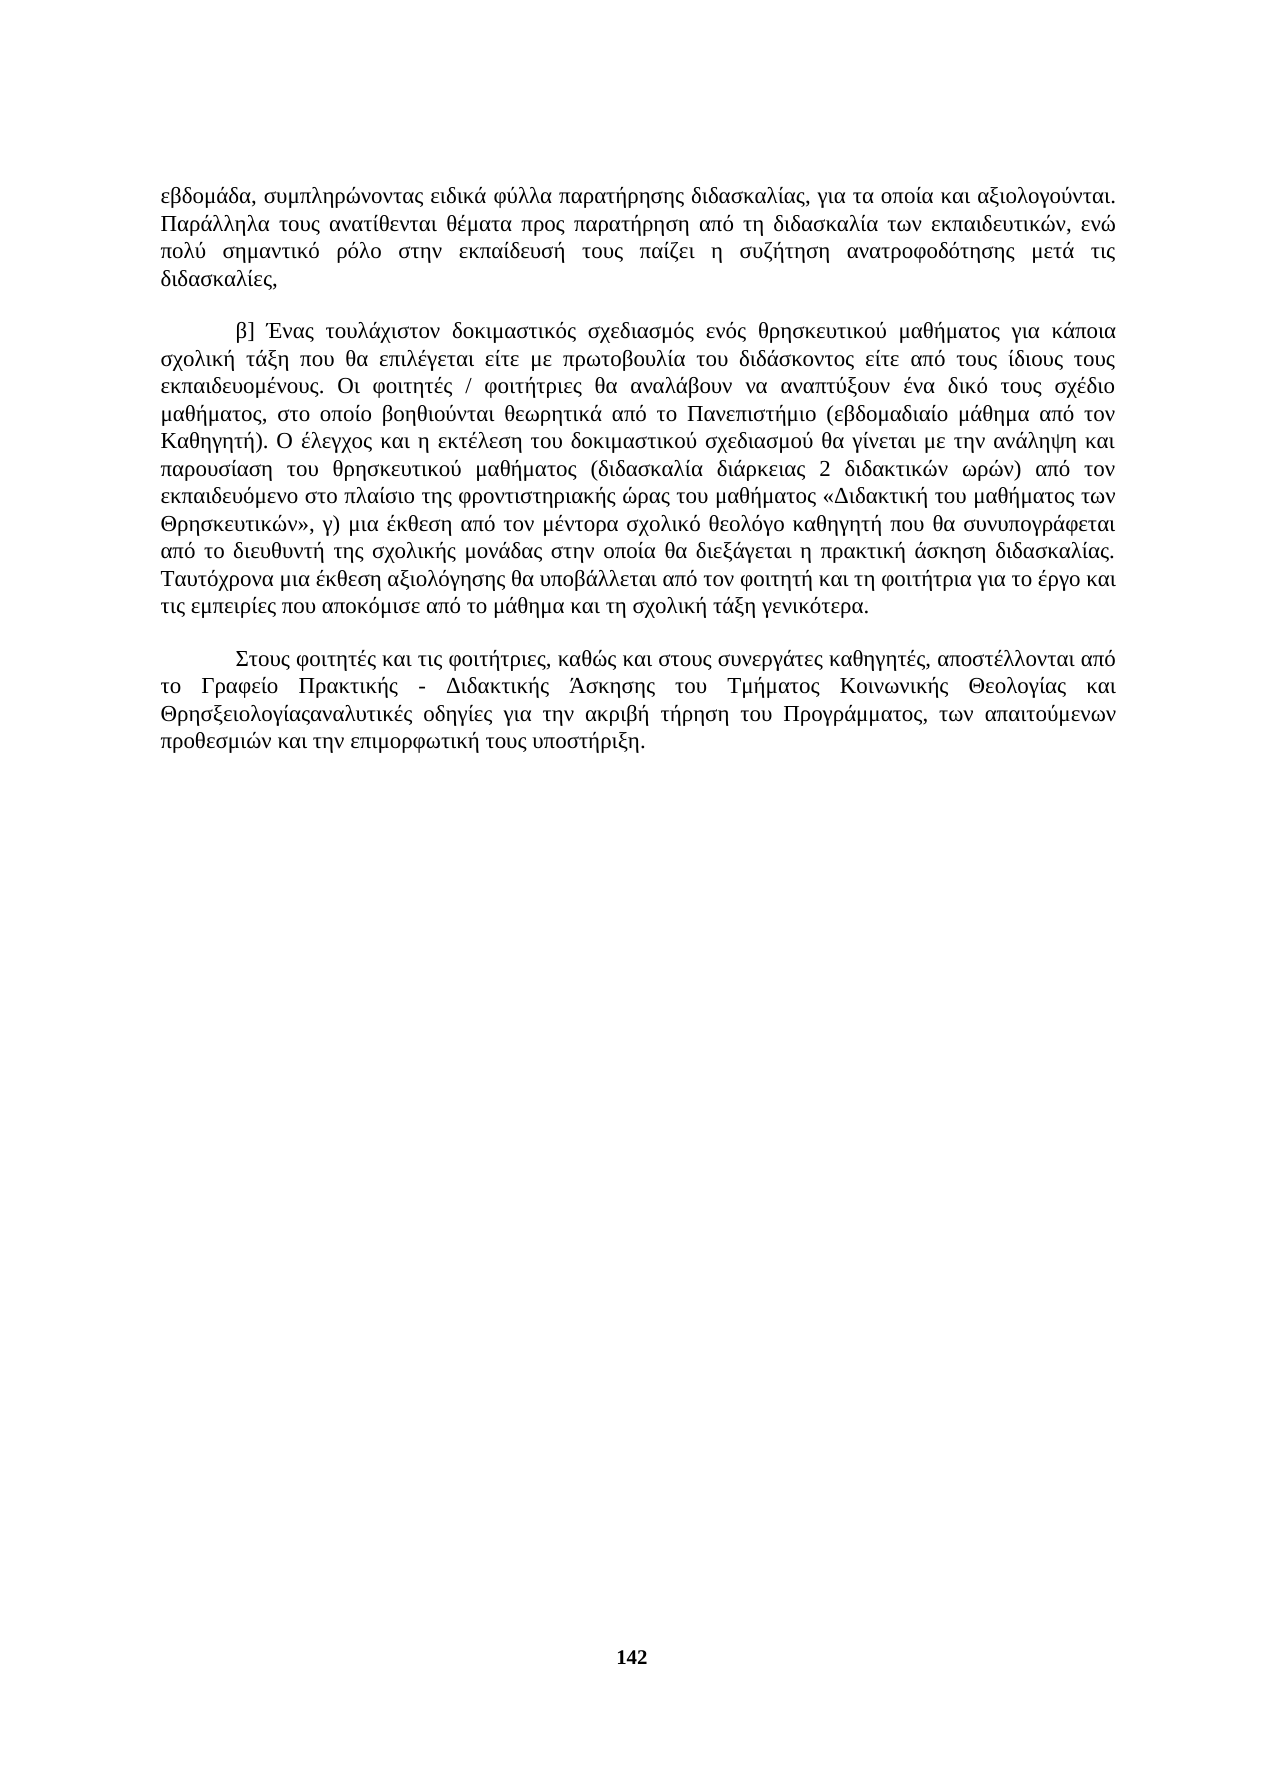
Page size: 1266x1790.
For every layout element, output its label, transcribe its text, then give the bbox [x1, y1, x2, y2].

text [160, 182, 1117, 292]
text β] Ένας τουλάχιστον δοκιμαστικός σχεδιασμός ενός θρησκευτικού μαθήματος για κάποια σχολική τάξη που θα επιλέγεται είτε με πρωτοβουλία του διδάσκοντος είτε από τους ίδιους τους εκπαιδευομένους. Οι φοιτητές / φοιτήτριες θα αναλάβουν να αναπτύξουν ένα δικό τους σχέδιο μαθήματος, στο οποίο βοηθιούνται θεωρητικά από το Πανεπιστήμιο (εβδομαδιαίο μάθημα από τον Καθηγητή). Ο έλεγχος και η εκτέλεση του δοκιμαστικού σχεδιασμού θα γίνεται με την ανάληψη και παρουσίαση του θρησκευτικού μαθήματος (διδασκαλία διάρκειας 2 διδακτικών ωρών) από τον εκπαιδευόμενο στο πλαίσιο της φροντιστηριακής ώρας του μαθήματος «Διδακτική του μαθήματος των Θρησκευτικών», γ) μια έκθεση από τον μέντορα σχολικό θεολόγο καθηγητή που θα συνυπογράφεται από το διευθυντή της σχολικής μονάδας στην οποία θα διεξάγεται η πρακτική άσκηση διδασκαλίας. Ταυτόχρονα μια έκθεση αξιολόγησης θα υποβάλλεται από τον φοιτητή και τη φοιτήτρια για το έργο και τις εμπειρίες που αποκόμισε από το μάθημα και τη σχολική τάξη γενικότερα. [160, 317, 1117, 619]
text Στους φοιτητές και τις φοιτήτριες, καθώς και στους συνεργάτες καθηγητές, αποστέλλονται από το Γραφείο Πρακτικής - Διδακτικής Άσκησης του Τμήματος Κοινωνικής Θεολογίας και Θρησξειολογίαςαναλυτικές οδηγίες για την ακριβή τήρηση του Προγράμματος, των απαιτούμενων προθεσμιών και την επιμορφωτική τους υποστήριξη. [160, 644, 1117, 754]
